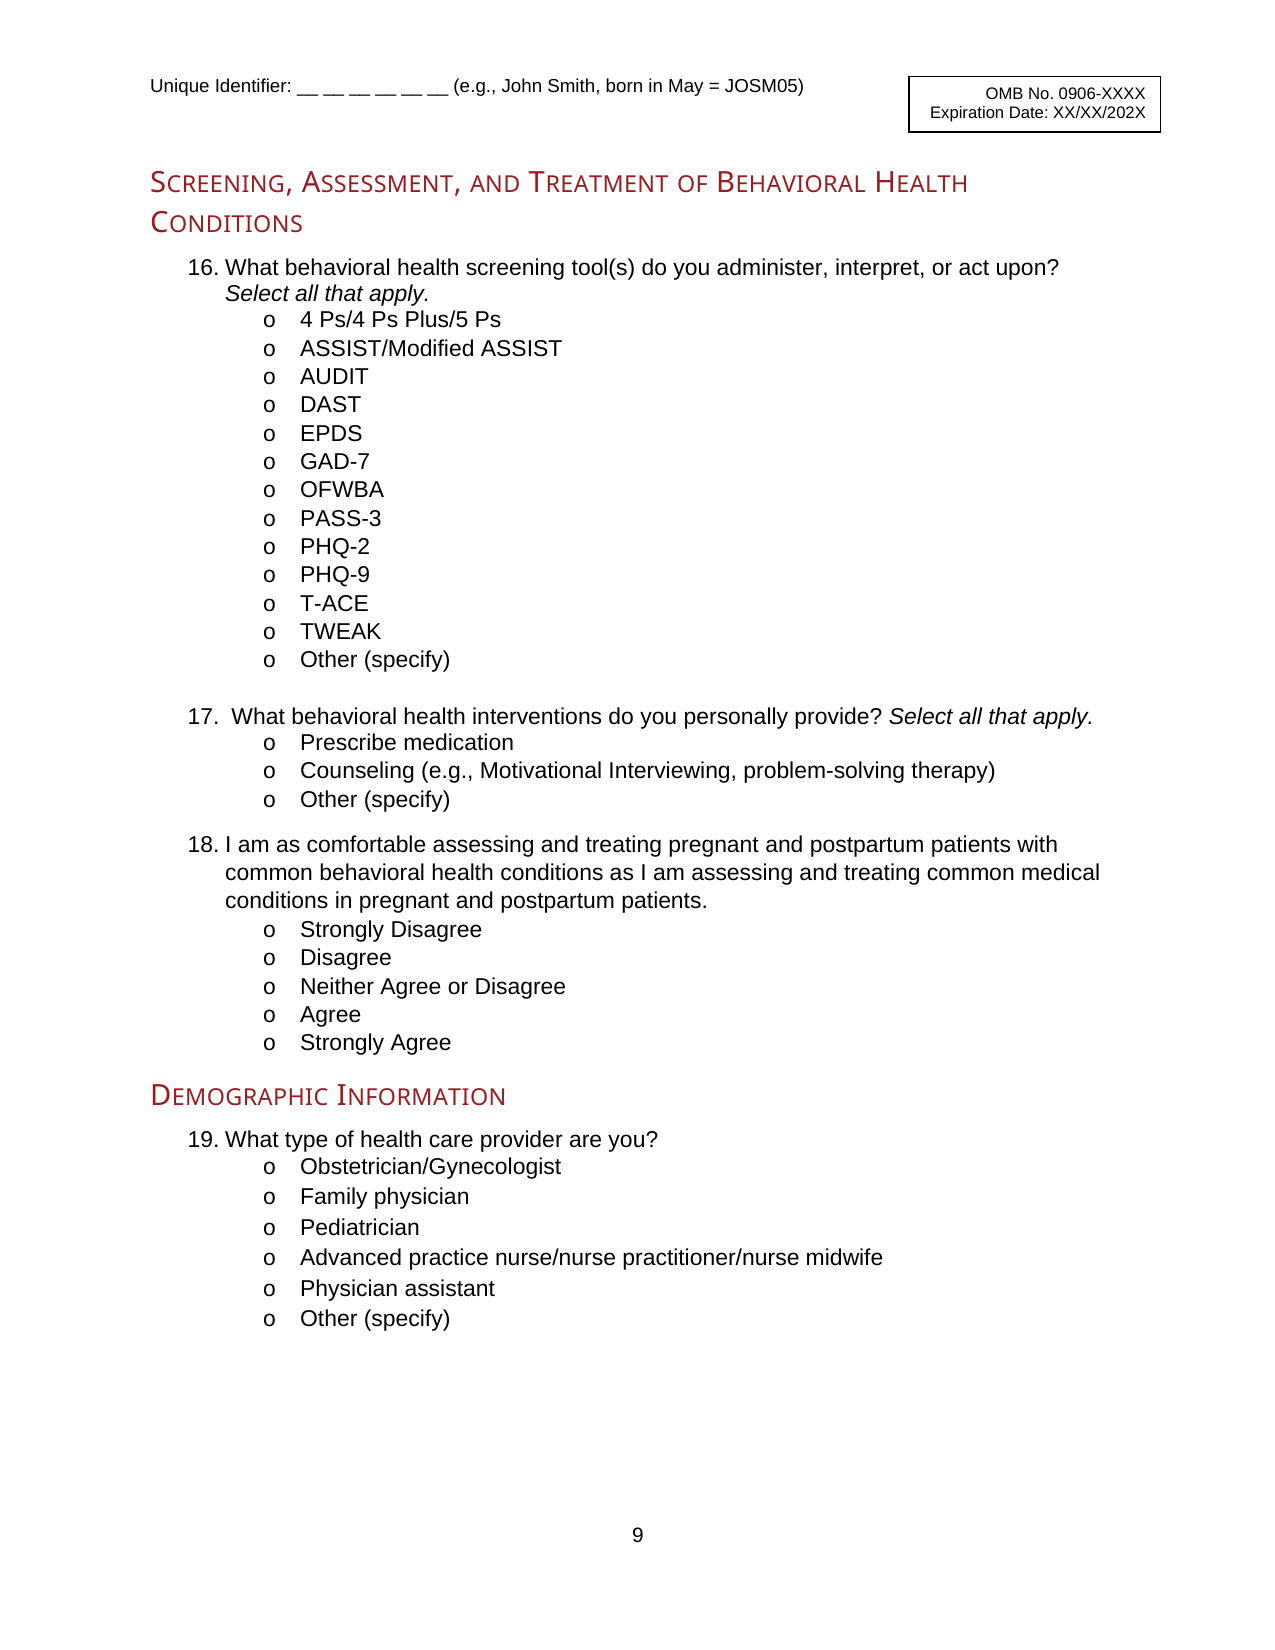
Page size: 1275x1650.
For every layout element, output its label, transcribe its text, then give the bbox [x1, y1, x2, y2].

list Agree [262, 1001, 1125, 1029]
list Obstetrician/Gynecologist [262, 1153, 1125, 1181]
list ASSIST/Modified ASSIST [262, 334, 1125, 363]
list OFWBA [262, 476, 1125, 504]
list Pediatrician [262, 1214, 1125, 1242]
list Physician assistant [262, 1275, 1125, 1303]
list Neither Agree or Disagree [262, 973, 1125, 1001]
list Disagree [262, 944, 1125, 973]
list What behavioral health interventions do you personally provide? Select all that apply. [187, 703, 1125, 729]
list 4 Ps/4 Ps Plus/5 Ps [262, 306, 1125, 334]
list What behavioral health screening tool(s) do you administer, interpret, or act upon? Select all that apply. [187, 253, 1125, 306]
list What type of health care provider are you? [187, 1126, 1125, 1153]
list Strongly Disagree [262, 916, 1125, 944]
list TWEAK [262, 618, 1125, 646]
list EPDS [262, 419, 1125, 448]
list DAST [262, 391, 1125, 419]
list Family physician [262, 1183, 1125, 1212]
list Advanced practice nurse/nurse practitioner/nurse midwife [262, 1244, 1125, 1273]
list Other (specify) [262, 646, 1125, 674]
list Prescribe medication [262, 729, 1125, 757]
list AUDIT [262, 363, 1125, 391]
list PHQ-2 [262, 533, 1125, 561]
list PASS-3 [262, 504, 1125, 533]
list T-ACE [262, 589, 1125, 618]
list I am as comfortable assessing and treating pregnant and postpartum patients with common behavioral health conditions as I am assessing and treating common medical conditions in pregnant and postpartum patients. [187, 831, 1125, 914]
list Strongly Agree [262, 1029, 1125, 1058]
list Other (specify) [262, 1305, 1125, 1334]
list PHQ-9 [262, 561, 1125, 589]
text Screening, Assessment, and Treatment of Behavioral Health Conditions [150, 162, 1125, 241]
text Demographic Information [150, 1074, 1125, 1114]
list GAD-7 [262, 448, 1125, 476]
list Counseling (e.g., Motivational Interviewing, problem-solving therapy) [262, 757, 1125, 786]
list Other (specify) [262, 786, 1125, 814]
